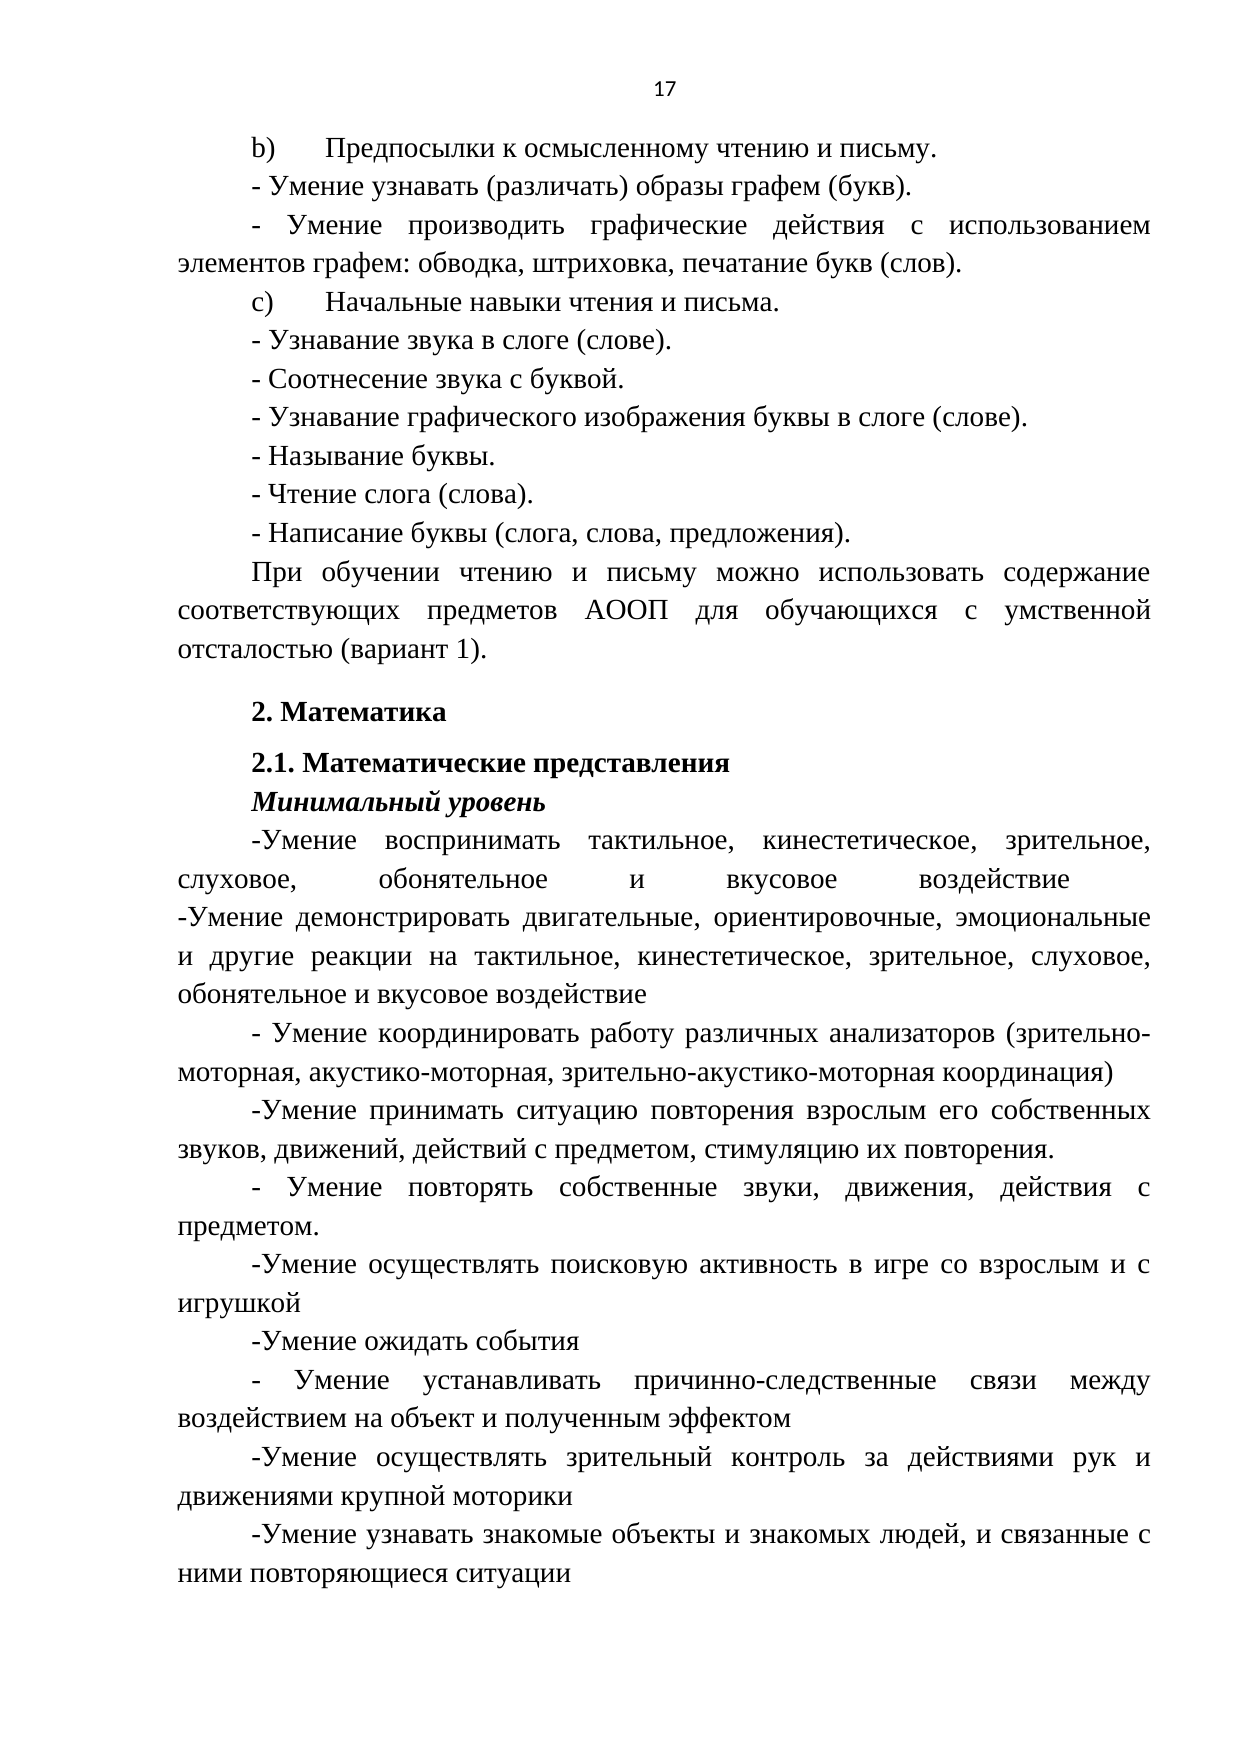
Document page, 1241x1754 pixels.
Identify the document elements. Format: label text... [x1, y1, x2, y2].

text -Умение осуществлять поисковую активность в игре со взрослым и с игрушкой [177, 1246, 1152, 1318]
text - Умение производить графические действия с использованием элементов графем: обводка, штриховка, печатание букв (слов). [177, 207, 1152, 279]
text Минимальный уровень [177, 784, 1152, 817]
text - Чтение слога (слова). [177, 477, 1152, 510]
text - Умение координировать работу различных анализаторов (зрительно-моторная, акустико-моторная, зрительно-акустико-моторная координация) [177, 1015, 1152, 1087]
text 2.1. Математические представления [177, 745, 1152, 779]
text При обучении чтению и письму можно использовать содержание соответствующих предметов АООП для обучающихся с умственной отсталостью (вариант 1). [177, 554, 1152, 664]
list Начальные навыки чтения и письма. [177, 284, 1152, 317]
text - Называние буквы. [177, 438, 1152, 472]
text 2. Математика [177, 694, 1152, 728]
text -Умение осуществлять зрительный контроль за действиями рук и движениями крупной моторики [177, 1439, 1152, 1511]
text - Узнавание звука в слоге (слове). [177, 322, 1152, 356]
text - Умение устанавливать причинно-следственные связи между воздействием на объект и полученным эффектом [177, 1362, 1152, 1434]
text -Умение узнавать знакомые объекты и знакомых людей, и связанные с ними повторяющиеся ситуации [177, 1516, 1152, 1588]
text - Узнавание графического изображения буквы в слоге (слове). [177, 399, 1152, 433]
text -Умение ожидать события [177, 1323, 1152, 1357]
list Предпосылки к осмысленному чтению и письму. [177, 130, 1152, 163]
text - Умение повторять собственные звуки, движения, действия с предметом. [177, 1169, 1152, 1241]
text -Умение воспринимать тактильное, кинестетическое, зрительное, слуховое, обонятельное и вкусовое воздействие -Умение демонстрировать двигательные, ориентировочные, эмоциональные и другие реакции на тактильное, кинестетическое, зрительное, слуховое, обонятельное и вкусовое воздействие [177, 822, 1152, 1010]
text - Умение узнавать (различать) образы графем (букв). [177, 168, 1152, 202]
text - Написание буквы (слога, слова, предложения). [177, 515, 1152, 549]
text -Умение принимать ситуацию повторения взрослым его собственных звуков, движений, действий с предметом, стимуляцию их повторения. [177, 1092, 1152, 1164]
text - Соотнесение звука с буквой. [177, 361, 1152, 394]
